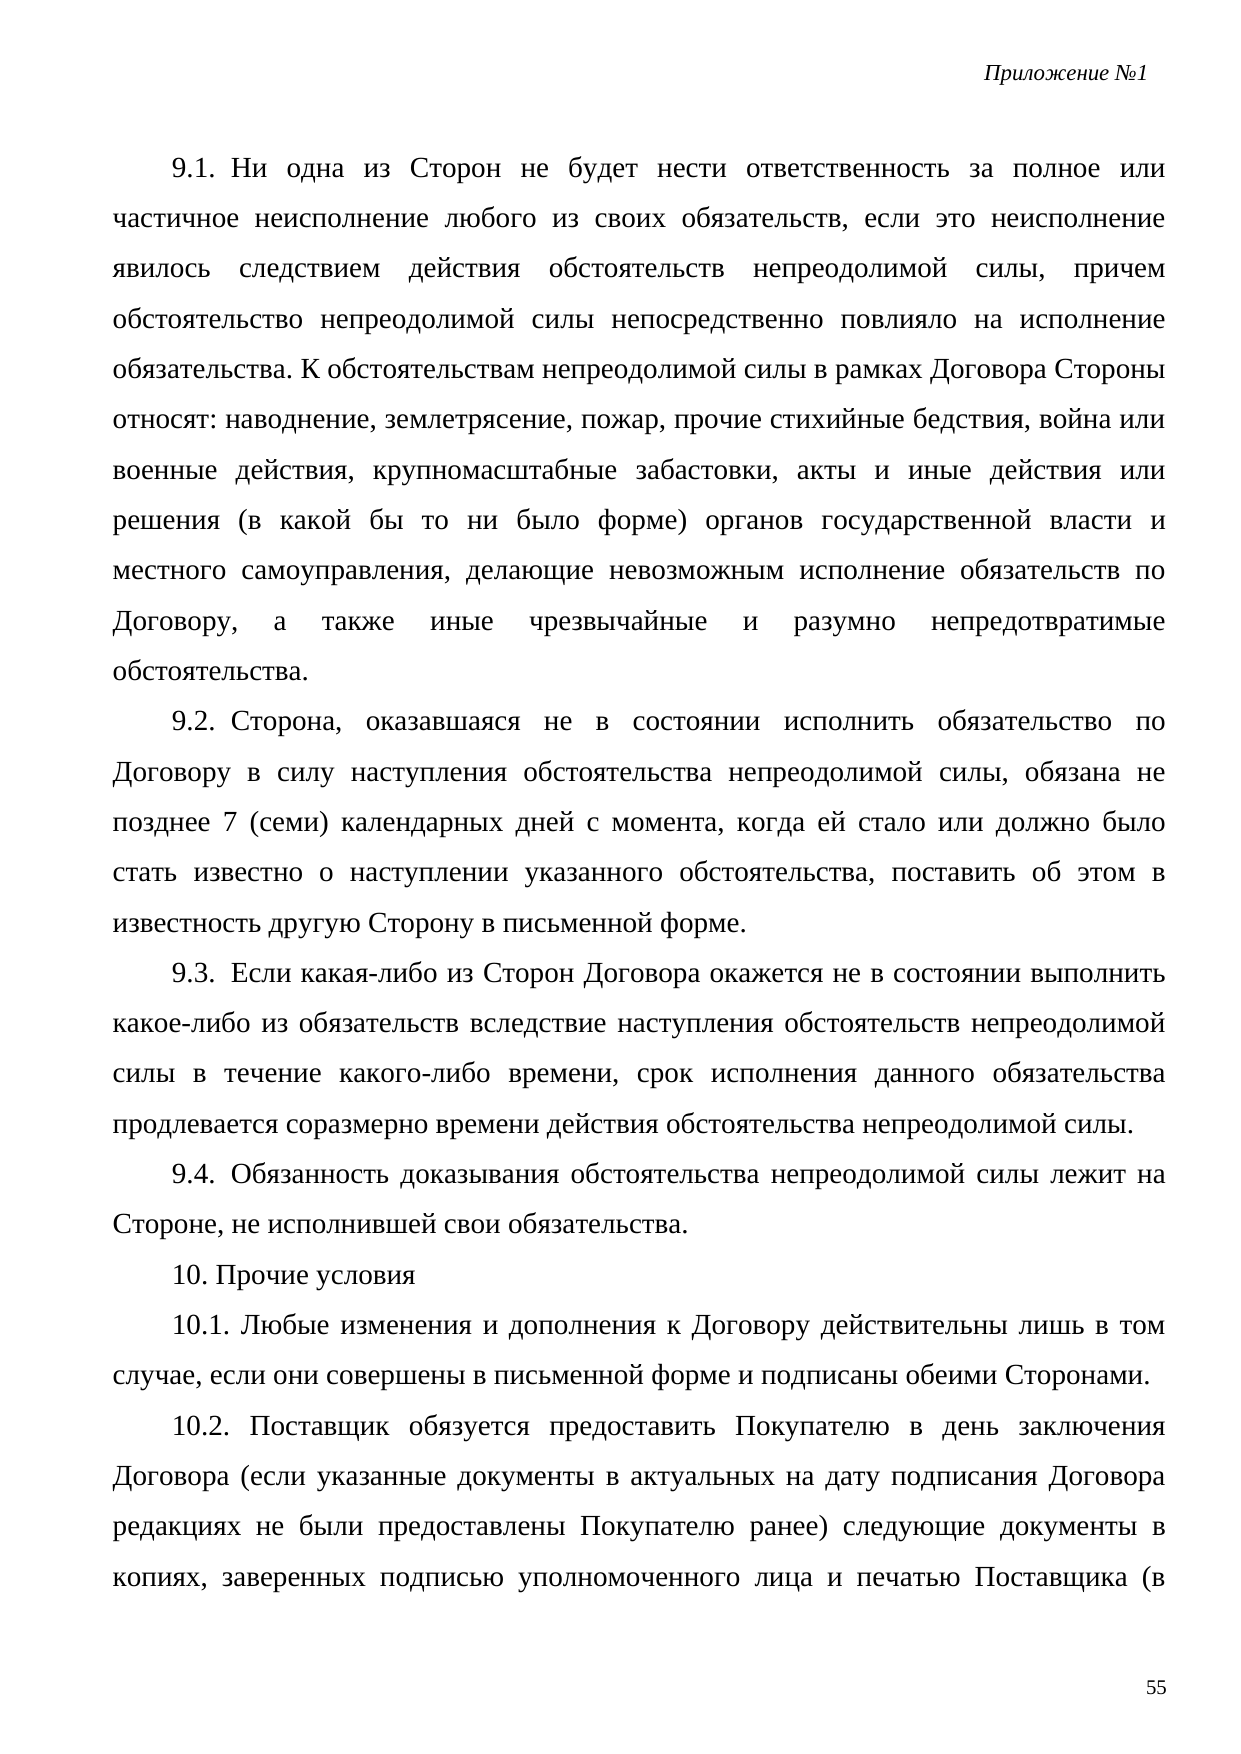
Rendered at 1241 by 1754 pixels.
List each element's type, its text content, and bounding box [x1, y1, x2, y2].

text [112, 1408, 1167, 1592]
text 9.2. Сторона, оказавшаяся не в состоянии исполнить обязательство по Договору в силу наступления обстоятельства непреодолимой силы, обязана не позднее 7 (семи) календарных дней с момента, когда ей стало или должно было стать известно о наступлении указанного обстоятельства, поставить об этом в известность другую Сторону в письменной форме. [112, 703, 1167, 938]
text 9.1. Ни одна из Сторон не будет нести ответственность за полное или частичное неисполнение любого из своих обязательств, если это неисполнение явилось следствием действия обстоятельств непреодолимой силы, причем обстоятельство непреодолимой силы непосредственно повлияло на исполнение обязательства. К обстоятельствам непреодолимой силы в рамках Договора Стороны относят: наводнение, землетрясение, пожар, прочие стихийные бедствия, война или военные действия, крупномасштабные забастовки, акты и иные действия или решения (в какой бы то ни было форме) органов государственной власти и местного самоуправления, делающие невозможным исполнение обязательств по Договору, а также иные чрезвычайные и разумно непредотвратимые обстоятельства. [112, 150, 1167, 687]
text 10. Прочие условия [112, 1257, 1167, 1290]
text 9.3. Если какая-либо из Сторон Договора окажется не в состоянии выполнить какое-либо из обязательств вследствие наступления обстоятельств непреодолимой силы в течение какого-либо времени, срок исполнения данного обязательства продлевается соразмерно времени действия обстоятельства непреодолимой силы. [112, 955, 1167, 1139]
text 9.4. Обязанность доказывания обстоятельства непреодолимой силы лежит на Стороне, не исполнившей свои обязательства. [112, 1156, 1167, 1240]
text 10.1. Любые изменения и дополнения к Договору действительны лишь в том случае, если они совершены в письменной форме и подписаны обеими Сторонами. [112, 1307, 1167, 1391]
